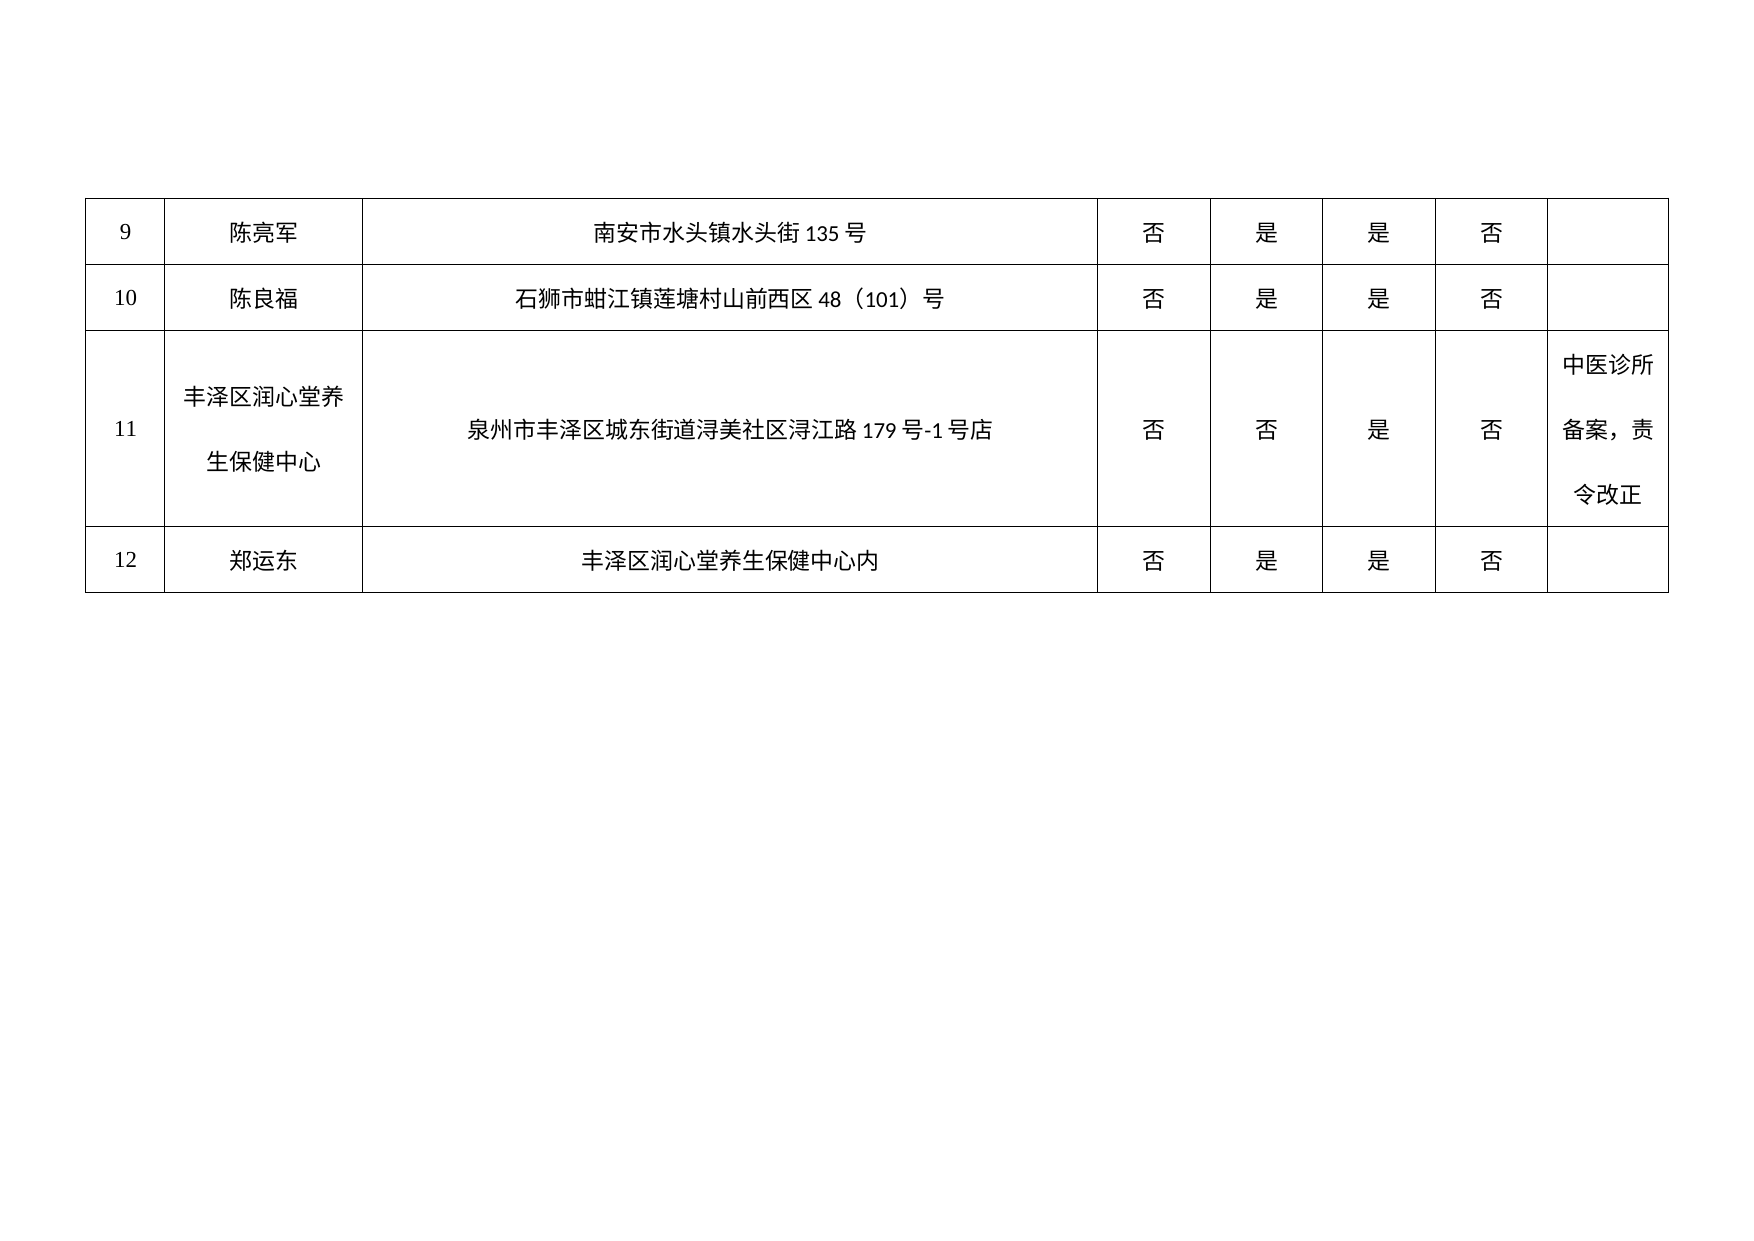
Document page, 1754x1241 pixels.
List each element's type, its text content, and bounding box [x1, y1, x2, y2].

table_cell 是 [1211, 199, 1322, 264]
table_cell 陈良福 [165, 265, 362, 330]
table_cell [1548, 527, 1668, 592]
table_cell 否 [1098, 527, 1210, 592]
table_cell 是 [1211, 527, 1322, 592]
table_cell 12 [86, 527, 164, 592]
table_cell 11 [86, 331, 164, 526]
table_cell 泉州市丰泽区城东街道浔美社区浔江路179号-1号店 [363, 331, 1097, 526]
table_cell 是 [1323, 265, 1435, 330]
table_cell 9 [86, 199, 164, 264]
table_cell 否 [1436, 527, 1547, 592]
table_cell 否 [1098, 331, 1210, 526]
table_cell 中医诊所备案，责令改正 [1548, 331, 1668, 526]
table_cell 郑运东 [165, 527, 362, 592]
table_cell 是 [1323, 527, 1435, 592]
table_cell 否 [1436, 331, 1547, 526]
table_cell 石狮市蚶江镇莲塘村山前西区48（101）号 [363, 265, 1097, 330]
table_cell 10 [86, 265, 164, 330]
table_cell 南安市水头镇水头街135号 [363, 199, 1097, 264]
table_cell 否 [1436, 199, 1547, 264]
table_cell [1548, 199, 1668, 264]
table_cell 否 [1098, 199, 1210, 264]
table_cell 陈亮军 [165, 199, 362, 264]
table_cell 是 [1323, 331, 1435, 526]
table_cell 丰泽区润心堂养生保健中心内 [363, 527, 1097, 592]
table_cell 否 [1436, 265, 1547, 330]
table_cell 丰泽区润心堂养生保健中心 [165, 331, 362, 526]
table_cell [1548, 265, 1668, 330]
table_cell 否 [1098, 265, 1210, 330]
table_cell 是 [1211, 265, 1322, 330]
table_cell 是 [1323, 199, 1435, 264]
table_cell 否 [1211, 331, 1322, 526]
